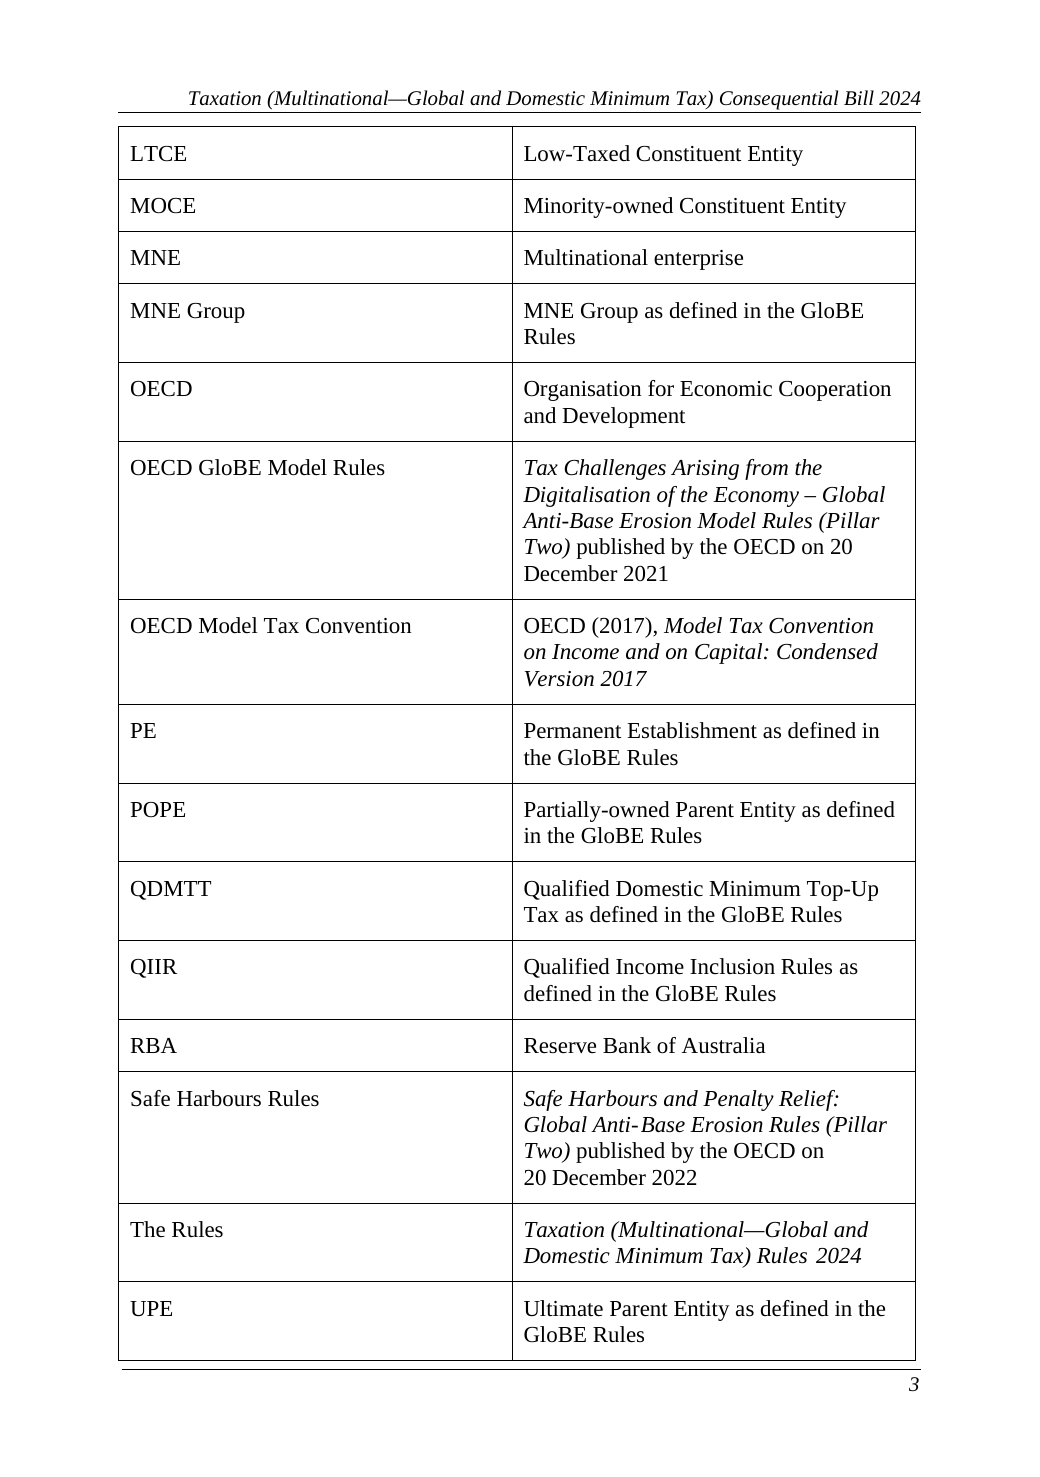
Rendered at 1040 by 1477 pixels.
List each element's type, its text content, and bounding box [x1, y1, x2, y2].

table_cell QDMTT [119, 862, 512, 940]
table_cell Qualified Domestic Minimum Top-Up Tax as defined in the GloBE Rules [513, 862, 915, 940]
table_cell Organisation for Economic Cooperation and Development [513, 363, 915, 441]
table_cell UPE [119, 1282, 512, 1360]
table_cell Low-Taxed Constituent Entity [513, 127, 915, 178]
table_cell MNE [119, 232, 512, 283]
table_cell OECD (2017), Model Tax Convention on Income and on Capital: Condensed Version 2017 [513, 600, 915, 704]
table_cell The Rules [119, 1204, 512, 1281]
table_cell Minority-owned Constituent Entity [513, 180, 915, 231]
table_cell PE [119, 705, 512, 782]
table_cell Partially-owned Parent Entity as defined in the GloBE Rules [513, 784, 915, 861]
table_cell MNE Group as defined in the GloBE Rules [513, 284, 915, 362]
table_cell LTCE [119, 127, 512, 178]
table_cell Ultimate Parent Entity as defined in the GloBE Rules [513, 1282, 915, 1360]
table_cell MOCE [119, 180, 512, 231]
table_cell Permanent Establishment as defined in the GloBE Rules [513, 705, 915, 782]
table_cell Tax Challenges Arising from the Digitalisation of the Economy – Global Anti-Base Erosion Model Rules (Pillar Two) published by the OECD on 20 December 2021 [513, 442, 915, 598]
table_cell Safe Harbours Rules [119, 1072, 512, 1202]
table_cell OECD GloBE Model Rules [119, 442, 512, 598]
table_cell Reserve Bank of Australia [513, 1020, 915, 1071]
table_cell Qualified Income Inclusion Rules as defined in the GloBE Rules [513, 941, 915, 1019]
table_cell MNE Group [119, 284, 512, 362]
table_cell OECD Model Tax Convention [119, 600, 512, 704]
table_cell OECD [119, 363, 512, 441]
table_cell QIIR [119, 941, 512, 1019]
table_cell Taxation (Multinational—Global and Domestic Minimum Tax) Rules 2024 [513, 1204, 915, 1281]
table_cell RBA [119, 1020, 512, 1071]
table_cell Safe Harbours and Penalty Relief: Global Anti-Base Erosion Rules (Pillar Two) published by the OECD on 20 December 2022 [513, 1072, 915, 1202]
table_cell POPE [119, 784, 512, 861]
table_cell Multinational enterprise [513, 232, 915, 283]
